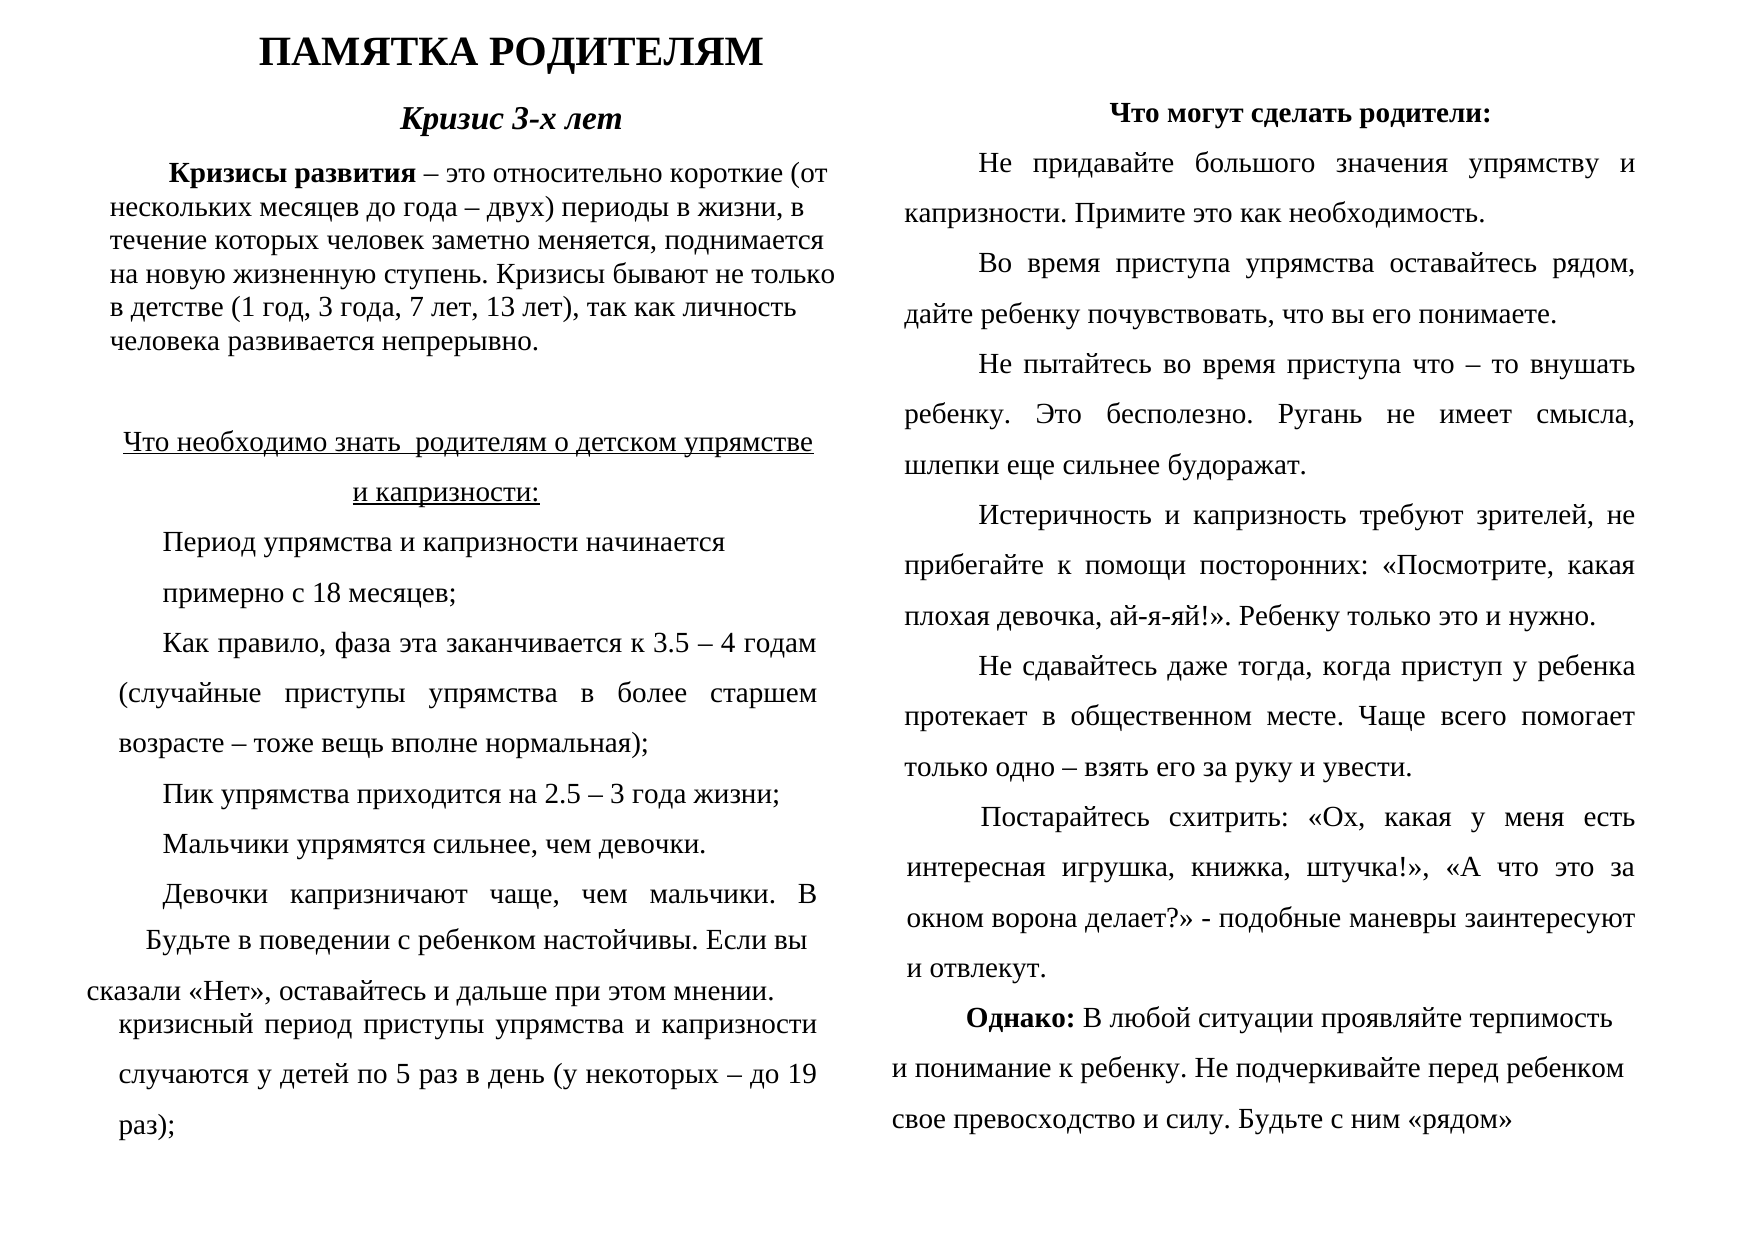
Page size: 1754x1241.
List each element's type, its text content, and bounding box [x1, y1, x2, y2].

text ПАМЯТКА РОДИТЕЛЯМ [109, 26, 854, 74]
text Девочки капризничают чаще, чем мальчики. В кризисный период приступы упрямства и капризности случаются у детей по 5 раз в день (у некоторых – до 19 раз); [118, 877, 818, 922]
text Не сдавайтесь даже тогда, когда приступ у ребенка протекает в общественном месте. Чаще всего помогает только одно – взять его за руку и увести. [904, 648, 1636, 782]
text Период упрямства и капризности начинается [118, 524, 818, 558]
text Не пытайтесь во время приступа что – то внушать ребенку. Это бесполезно. Ругань не имеет смысла, шлепки еще сильнее будоражат. [904, 346, 1636, 480]
text Во время приступа упрямства оставайтесь рядом, дайте ребенку почувствовать, что вы его понимаете. [904, 246, 1636, 329]
text Истеричность и капризность требуют зрителей, не прибегайте к помощи посторонних: «Посмотрите, какая плохая девочка, ай-я-яй!». Ребенку только это и нужно. [904, 497, 1636, 631]
text Постарайтесь схитрить: «Ох, какая у меня есть интересная игрушка, книжка, штучка!», «А что это за окном ворона делает?» - подобные маневры заинтересуют и отвлекут. [906, 799, 1636, 983]
text Не придавайте большого значения упрямству и капризности. Примите это как необходимость. [904, 145, 1636, 229]
text Однако: В любой ситуации проявляйте терпимость и понимание к ребенку. Не подчеркивайте перед ребенком свое превосходство и силу. Будьте с ним «рядом» [892, 1000, 1636, 1134]
text примерно с 18 месяцев; [118, 575, 818, 608]
text Что могут сделать родители: [892, 95, 1636, 128]
text Что необходимо знать родителям о детском упрямстве и капризности: [74, 424, 818, 508]
text Будьте в поведении с ребенком настойчивы. Если вы сказали «Нет», оставайтесь и дальше при этом мнении. [86, 922, 818, 1006]
text Девочки капризничают чаще, чем мальчики. В кризисный период приступы упрямства и капризности случаются у детей по 5 раз в день (у некоторых – до 19 раз); [118, 1006, 818, 1141]
text Кризисы развития – это относительно короткие (от нескольких месяцев до года – двух) периоды в жизни, в течение которых человек заметно меняется, поднимается на новую жизненную ступень. Кризисы бывают не только в детстве (1 год, 3 года, 7 лет, 13 лет), так как личность человека развивается непрерывно. [109, 155, 854, 357]
text Пик упрямства приходится на 2.5 – 3 года жизни; [118, 776, 818, 809]
text Мальчики упрямятся сильнее, чем девочки. [118, 826, 818, 860]
text Как правило, фаза эта заканчивается к 3.5 – 4 годам (случайные приступы упрямства в более старшем возрасте – тоже вещь вполне нормальная); [118, 625, 818, 759]
text Кризис 3-х лет [109, 98, 854, 136]
